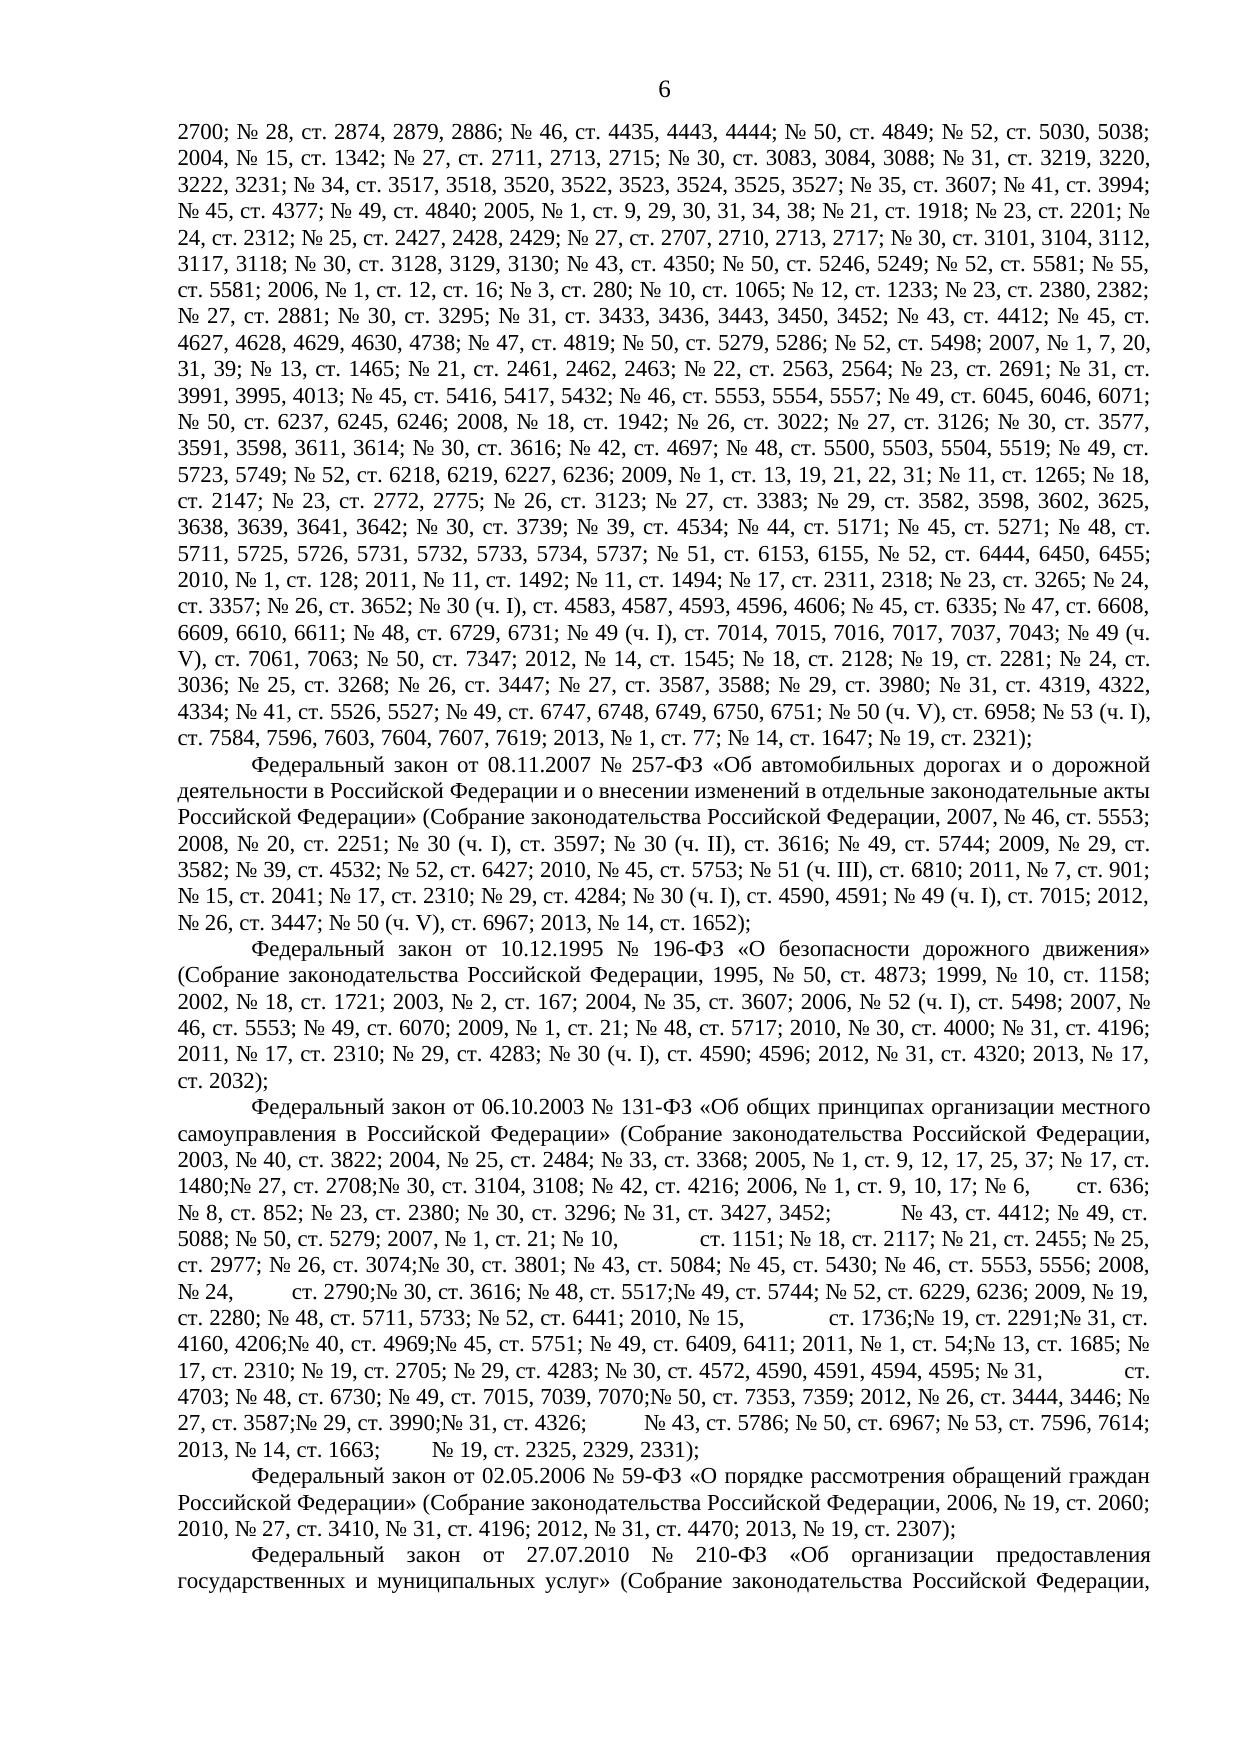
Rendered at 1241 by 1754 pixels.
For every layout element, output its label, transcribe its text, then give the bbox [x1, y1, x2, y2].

text Федеральный закон от 02.05.2006 № 59-ФЗ «О порядке рассмотрения обращений граждан Российской Федерации» (Собрание законодательства Российской Федерации, 2006, № 19, ст. 2060; 2010, № 27, ст. 3410, № 31, ст. 4196; 2012, № 31, ст. 4470; 2013, № 19, ст. 2307); [177, 1462, 1152, 1541]
text Федеральный закон от 10.12.1995 № 196-ФЗ «О безопасности дорожного движения» (Собрание законодательства Российской Федерации, 1995, № 50, ст. 4873; 1999, № 10, ст. 1158; 2002, № 18, ст. 1721; 2003, № 2, ст. 167; 2004, № 35, ст. 3607; 2006, № 52 (ч. I), ст. 5498; 2007, № 46, ст. 5553; № 49, ст. 6070; 2009, № 1, ст. 21; № 48, ст. 5717; 2010, № 30, ст. 4000; № 31, ст. 4196; 2011, № 17, ст. 2310; № 29, ст. 4283; № 30 (ч. I), ст. 4590; 4596; 2012, № 31, ст. 4320; 2013, № 17, ст. 2032); [177, 935, 1152, 1093]
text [177, 1541, 1152, 1594]
text Федеральный закон от 06.10.2003 № 131-ФЗ «Об общих принципах организации местного самоуправления в Российской Федерации» (Собрание законодательства Российской Федерации, 2003, № 40, ст. 3822; 2004, № 25, ст. 2484; № 33, ст. 3368; 2005, № 1, ст. 9, 12, 17, 25, 37; № 17, ст. 1480;№ 27, ст. 2708;№ 30, ст. 3104, 3108; № 42, ст. 4216; 2006, № 1, ст. 9, 10, 17; № 6, ст. 636; № 8, ст. 852; № 23, ст. 2380; № 30, ст. 3296; № 31, ст. 3427, 3452; № 43, ст. 4412; № 49, ст. 5088; № 50, ст. 5279; 2007, № 1, ст. 21; № 10, ст. 1151; № 18, ст. 2117; № 21, ст. 2455; № 25, ст. 2977; № 26, ст. 3074;№ 30, ст. 3801; № 43, ст. 5084; № 45, ст. 5430; № 46, ст. 5553, 5556; 2008, № 24, ст. 2790;№ 30, ст. 3616; № 48, ст. 5517;№ 49, ст. 5744; № 52, ст. 6229, 6236; 2009, № 19, ст. 2280; № 48, ст. 5711, 5733; № 52, ст. 6441; 2010, № 15, ст. 1736;№ 19, ст. 2291;№ 31, ст. 4160, 4206;№ 40, ст. 4969;№ 45, ст. 5751; № 49, ст. 6409, 6411; 2011, № 1, ст. 54;№ 13, ст. 1685; № 17, ст. 2310; № 19, ст. 2705; № 29, ст. 4283; № 30, ст. 4572, 4590, 4591, 4594, 4595; № 31, ст. 4703; № 48, ст. 6730; № 49, ст. 7015, 7039, 7070;№ 50, ст. 7353, 7359; 2012, № 26, ст. 3444, 3446; № 27, ст. 3587;№ 29, ст. 3990;№ 31, ст. 4326; № 43, ст. 5786; № 50, ст. 6967; № 53, ст. 7596, 7614; 2013, № 14, ст. 1663; № 19, ст. 2325, 2329, 2331); [177, 1093, 1152, 1462]
text Федеральный закон от 08.11.2007 № 257-ФЗ «Об автомобильных дорогах и о дорожной деятельности в Российской Федерации и о внесении изменений в отдельные законодательные акты Российской Федерации» (Собрание законодательства Российской Федерации, 2007, № 46, ст. 5553; 2008, № 20, ст. 2251; № 30 (ч. I), ст. 3597; № 30 (ч. II), ст. 3616; № 49, ст. 5744; 2009, № 29, ст. 3582; № 39, ст. 4532; № 52, ст. 6427; 2010, № 45, ст. 5753; № 51 (ч. III), ст. 6810; 2011, № 7, ст. 901; № 15, ст. 2041; № 17, ст. 2310; № 29, ст. 4284; № 30 (ч. I), ст. 4590, 4591; № 49 (ч. I), ст. 7015; 2012, № 26, ст. 3447; № 50 (ч. V), ст. 6967; 2013, № 14, ст. 1652); [177, 751, 1152, 935]
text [177, 118, 1152, 751]
